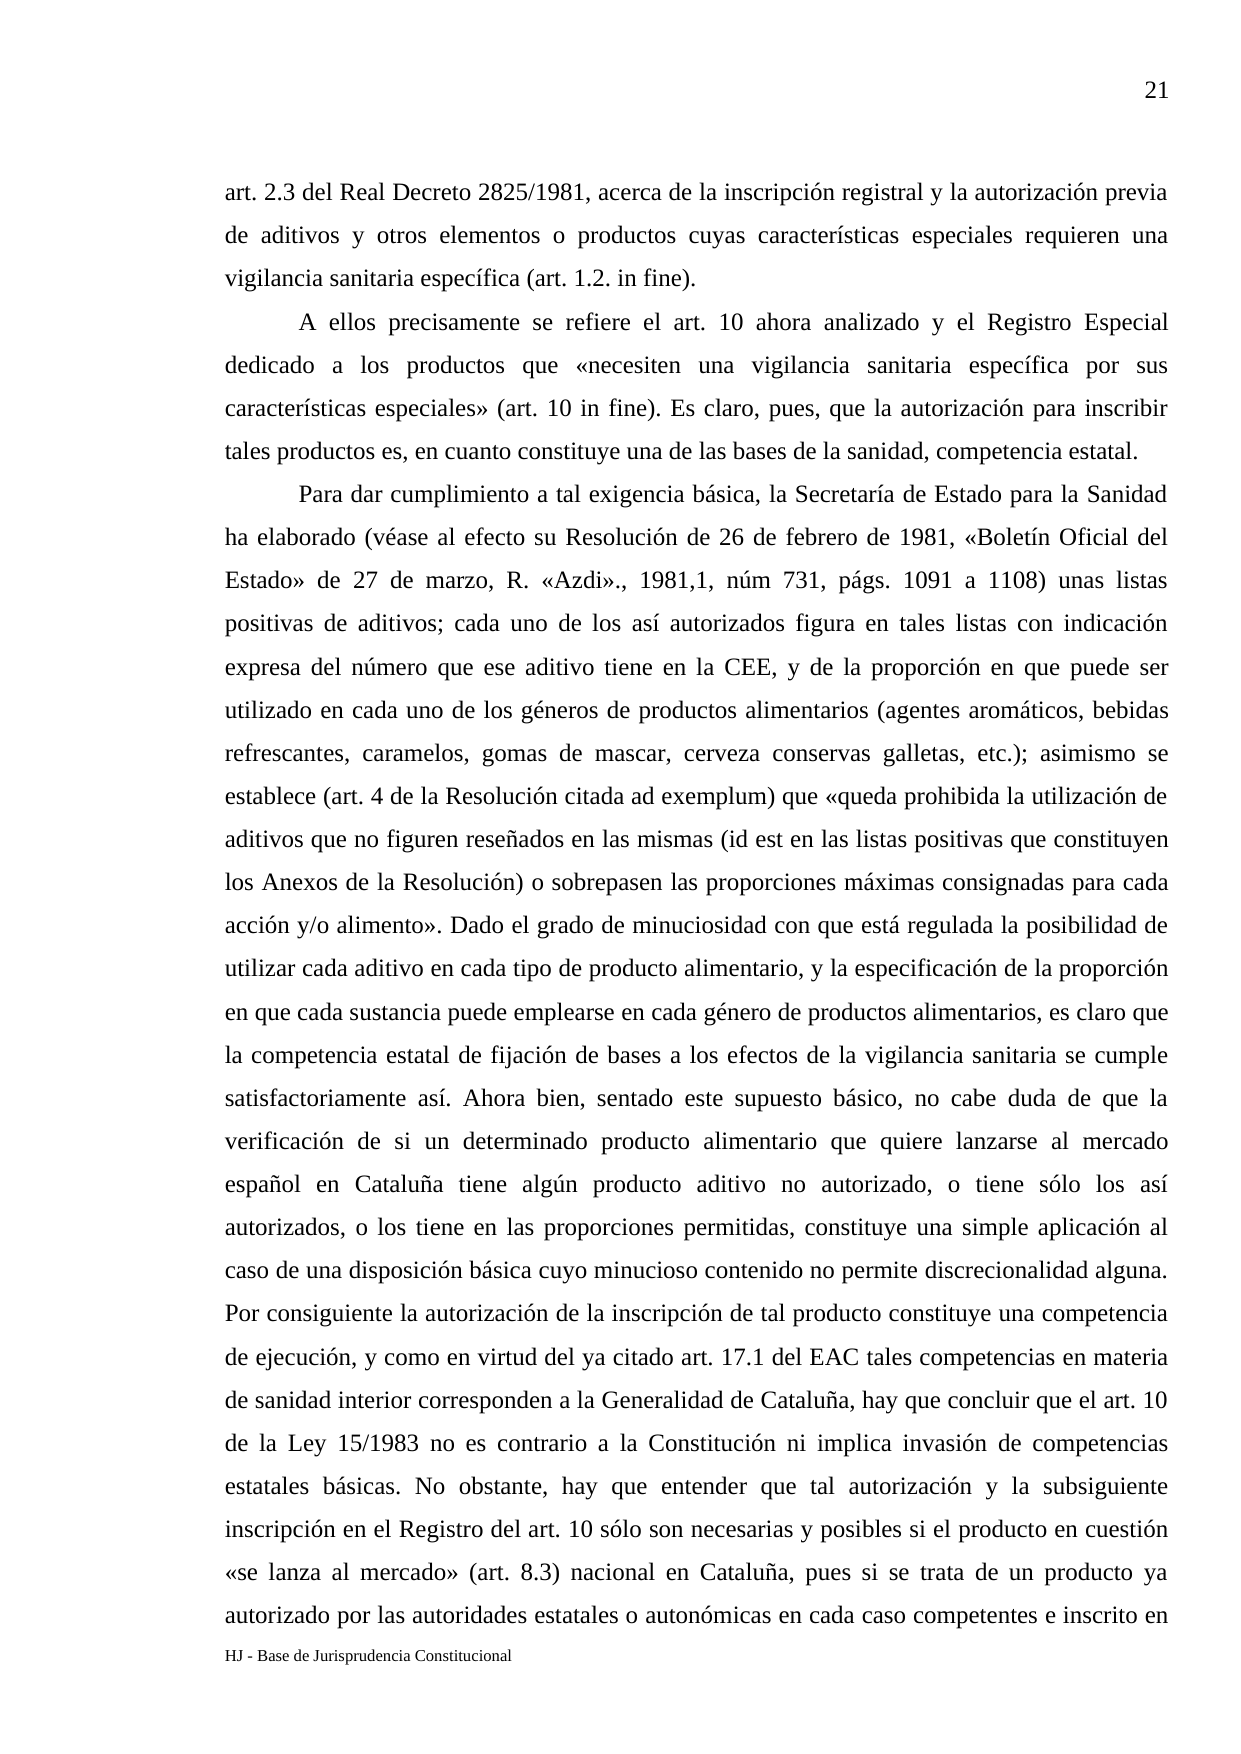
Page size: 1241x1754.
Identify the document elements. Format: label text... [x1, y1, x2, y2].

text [224, 177, 1169, 292]
text A ellos precisamente se refiere el art. 10 ahora analizado y el Registro Especial dedicado a los productos que «necesiten una vigilancia sanitaria específica por sus características especiales» (art. 10 in fine). Es claro, pues, que la autorización para inscribir tales productos es, en cuanto constituye una de las bases de la sanidad, competencia estatal. [224, 307, 1169, 465]
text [224, 479, 1169, 1629]
